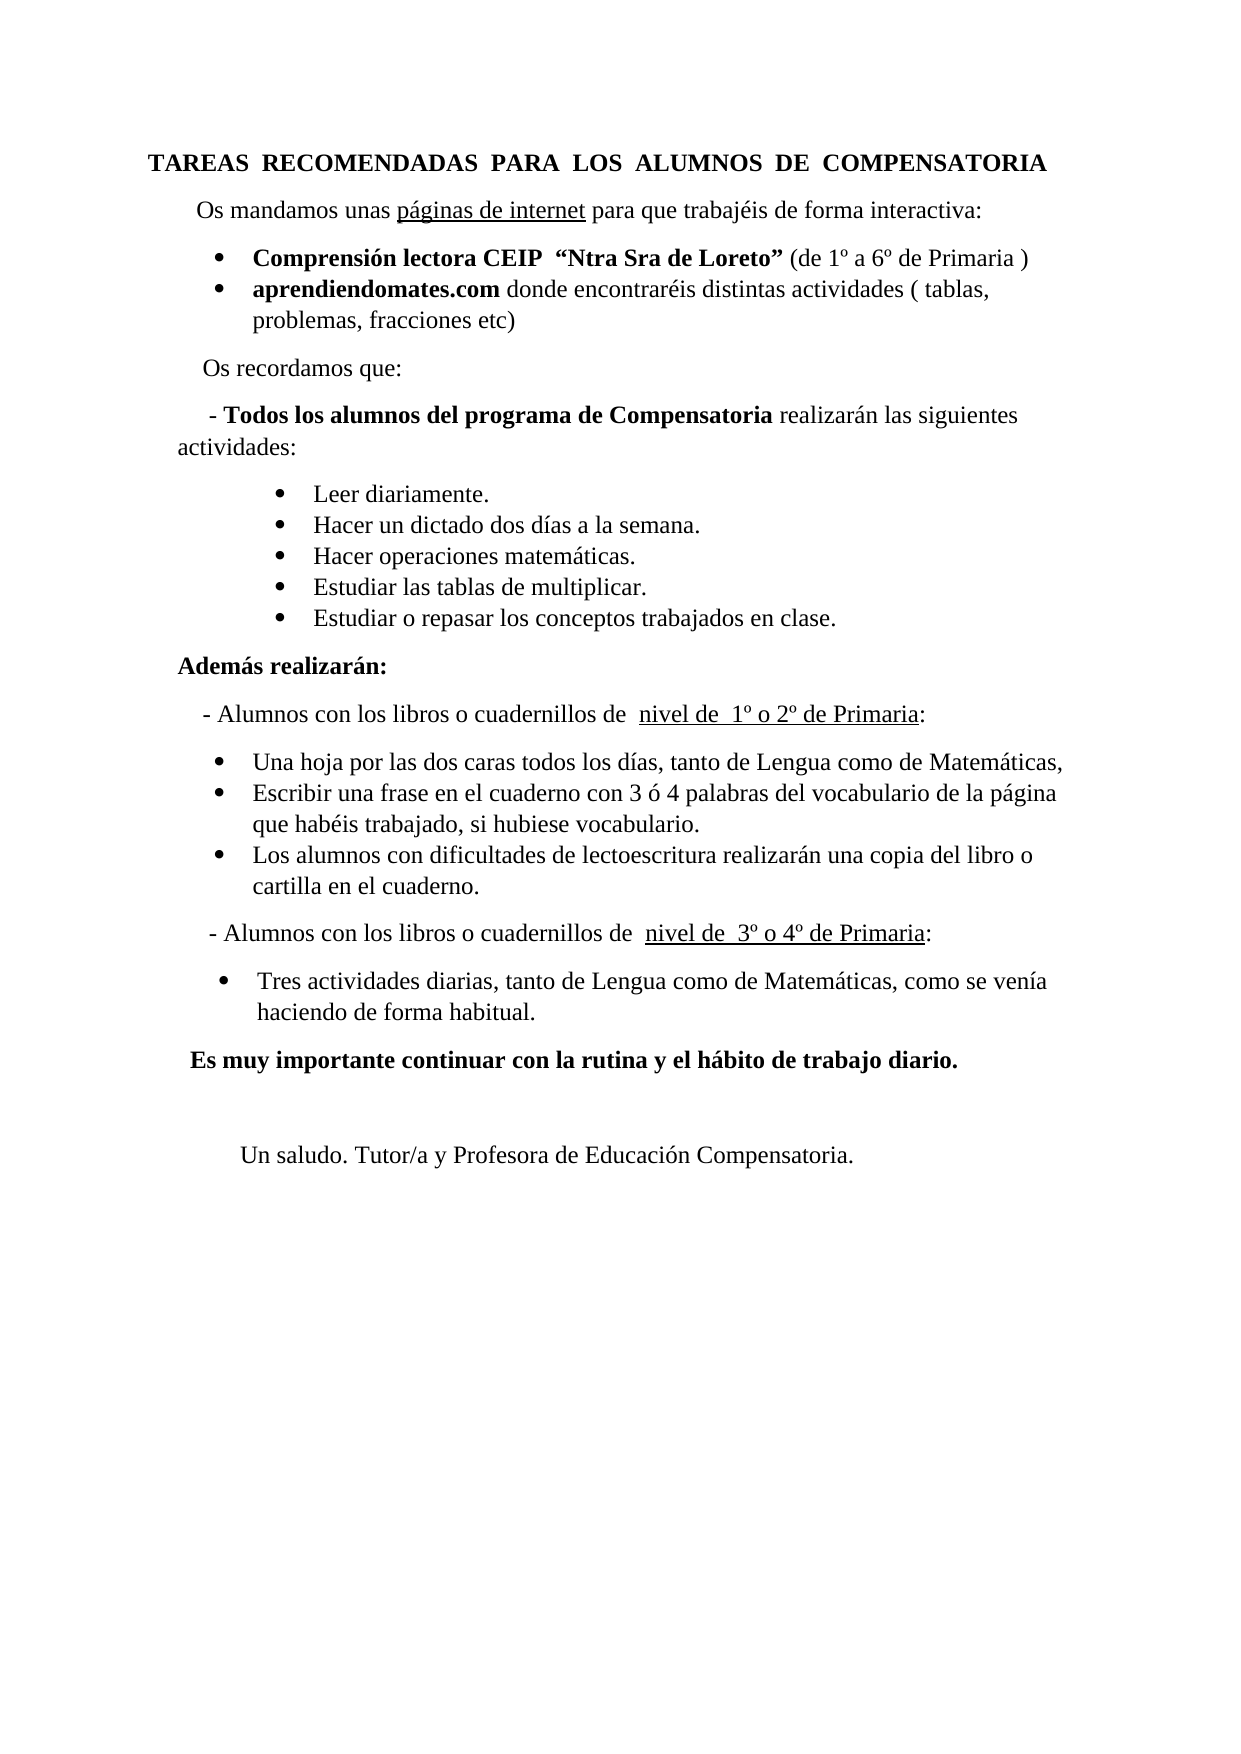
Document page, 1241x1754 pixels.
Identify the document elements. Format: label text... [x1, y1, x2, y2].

text Un saludo. Tutor/a y Profesora de Educación Compensatoria. [177, 1140, 1063, 1169]
text Os mandamos unas páginas de internet para que trabajéis de forma interactiva: [177, 195, 1063, 224]
list Escribir una frase en el cuaderno con 3 ó 4 palabras del vocabulario de la página que habéis trabajado, si hubiese vocabulario. [215, 778, 1063, 837]
list Estudiar o repasar los conceptos trabajados en clase. [276, 603, 1063, 632]
text - Alumnos con los libros o cuadernillos de nivel de 1º o 2º de Primaria: [177, 699, 1063, 728]
list Hacer operaciones matemáticas. [276, 541, 1063, 570]
text Además realizarán: [177, 651, 1063, 680]
text - Alumnos con los libros o cuadernillos de nivel de 3º o 4º de Primaria: [177, 918, 1063, 947]
list Comprensión lectora CEIP “Ntra Sra de Loreto” (de 1º a 6º de Primaria ) [215, 243, 1063, 272]
list Leer diariamente. [276, 479, 1063, 508]
list Tres actividades diarias, tanto de Lengua como de Matemáticas, como se venía haciendo de forma habitual. [219, 966, 1063, 1026]
text Os recordamos que: [177, 353, 1063, 382]
text Es muy importante continuar con la rutina y el hábito de trabajo diario. [177, 1045, 1063, 1074]
list Una hoja por las dos caras todos los días, tanto de Lengua como de Matemáticas, [215, 747, 1063, 775]
text TAREAS RECOMENDADAS PARA LOS ALUMNOS DE COMPENSATORIA [148, 148, 1063, 176]
list Hacer un dictado dos días a la semana. [276, 510, 1063, 539]
list Los alumnos con dificultades de lectoescritura realizarán una copia del libro o cartilla en el cuaderno. [215, 840, 1063, 899]
list aprendiendomates.com donde encontraréis distintas actividades ( tablas, problemas, fracciones etc) [215, 274, 1063, 334]
text - Todos los alumnos del programa de Compensatoria realizarán las siguientes actividades: [177, 401, 1063, 460]
list Estudiar las tablas de multiplicar. [276, 572, 1063, 601]
